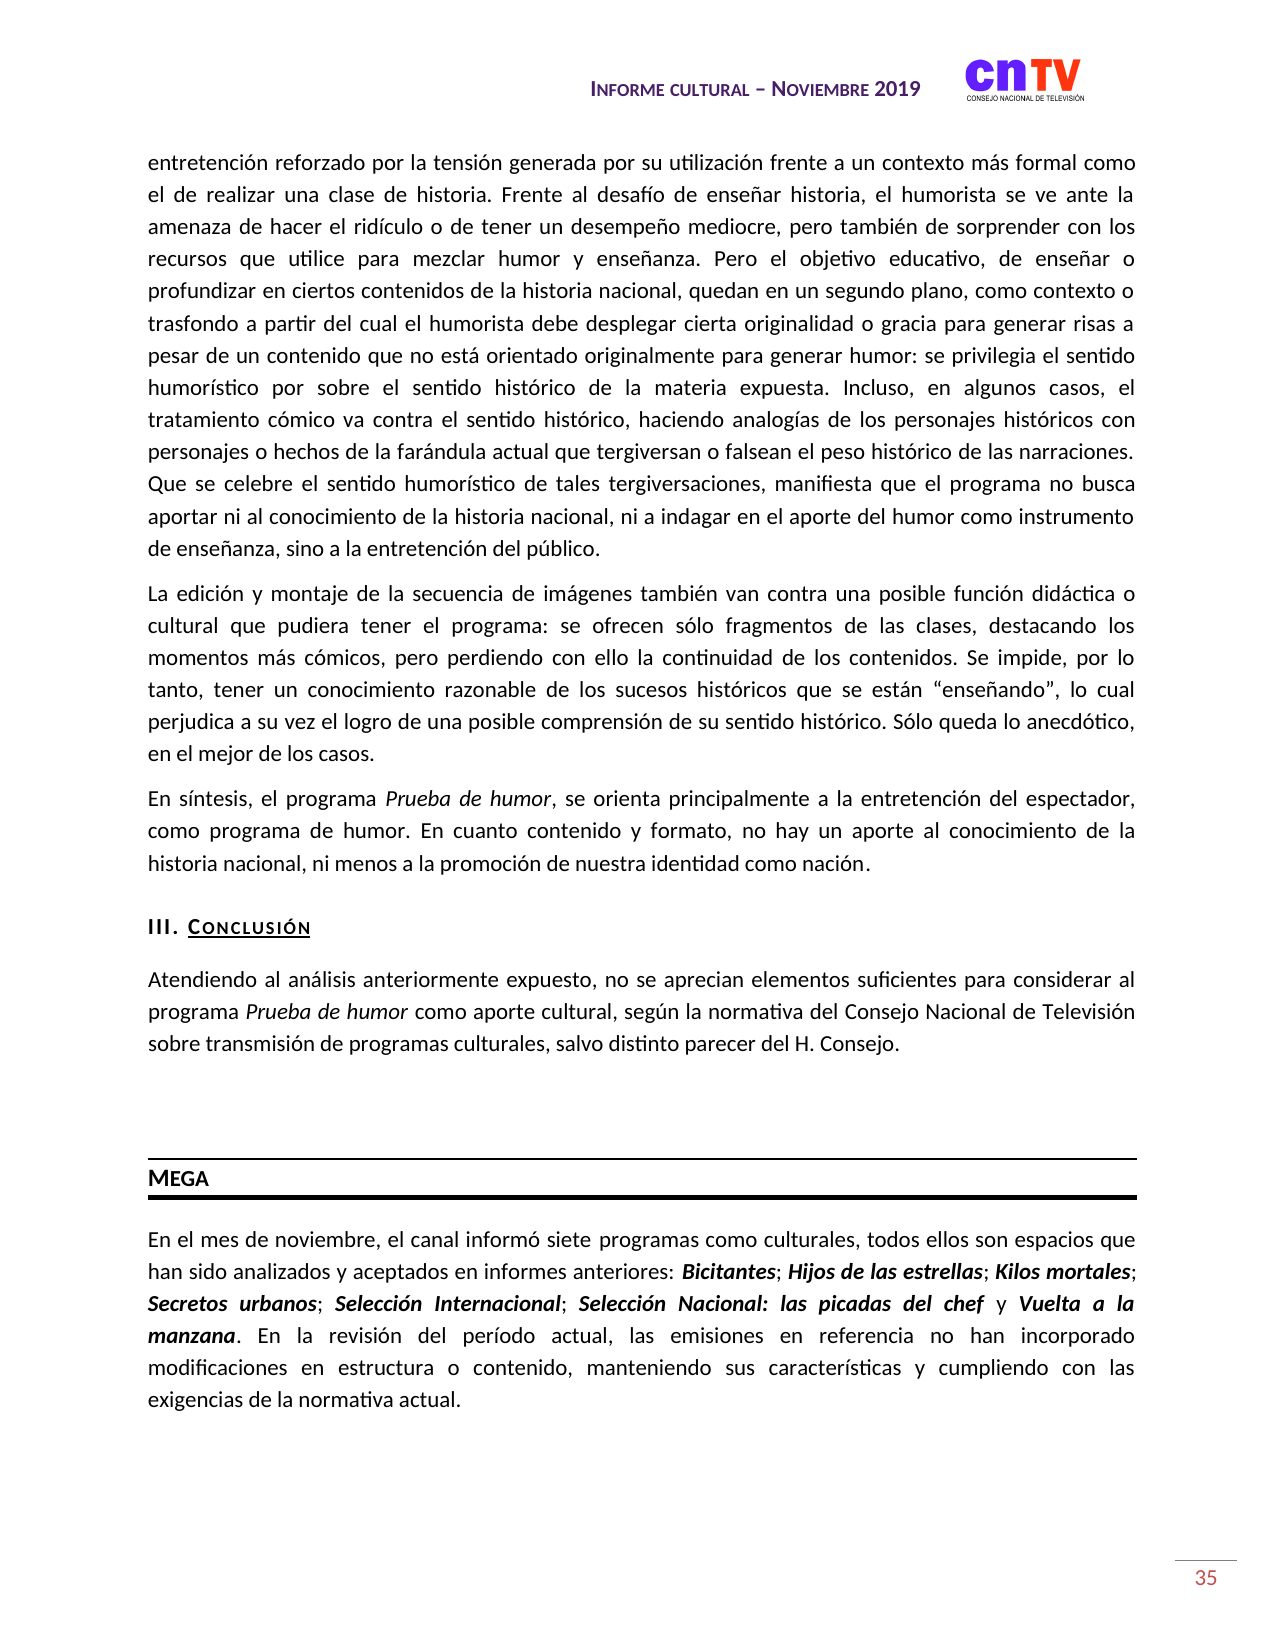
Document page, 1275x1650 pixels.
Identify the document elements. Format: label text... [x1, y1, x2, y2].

text MEGA [148, 1160, 1137, 1195]
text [148, 148, 1137, 562]
picture [965, 59, 1084, 101]
text En el mes de noviembre, el canal informó siete programas como culturales, todos ellos son espacios que han sido analizados y aceptados en informes anteriores: Bicitantes; Hijos de las estrellas; Kilos mortales; Secretos urbanos; Selección Internacional; Selección Nacional: las picadas del chef y Vuelta a la manzana. En la revisión del período actual, las emisiones en referencia no han incorporado modificaciones en estructura o contenido, manteniendo sus características y cumpliendo con las exigencias de la normativa actual. [148, 1225, 1137, 1414]
text Atendiendo al análisis anteriormente expuesto, no se aprecian elementos suficientes para considerar al programa Prueba de humor como aporte cultural, según la normativa del Consejo Nacional de Televisión sobre transmisión de programas culturales, salvo distinto parecer del H. Consejo. [148, 965, 1137, 1057]
text La edición y montaje de la secuencia de imágenes también van contra una posible función didáctica o cultural que pudiera tener el programa: se ofrecen sólo fragmentos de las clases, destacando los momentos más cómicos, pero perdiendo con ello la continuidad de los contenidos. Se impide, por lo tanto, tener un conocimiento razonable de los sucesos históricos que se están “enseñando”, lo cual perjudica a su vez el logro de una posible comprensión de su sentido histórico. Sólo queda lo anecdótico, en el mejor de los casos. [148, 579, 1137, 768]
text En síntesis, el programa Prueba de humor, se orienta principalmente a la entretención del espectador, como programa de humor. En cuanto contenido y formato, no hay un aporte al conocimiento de la historia nacional, ni menos a la promoción de nuestra identidad como nación. [148, 784, 1137, 877]
text III. Conclusión [148, 912, 1137, 940]
